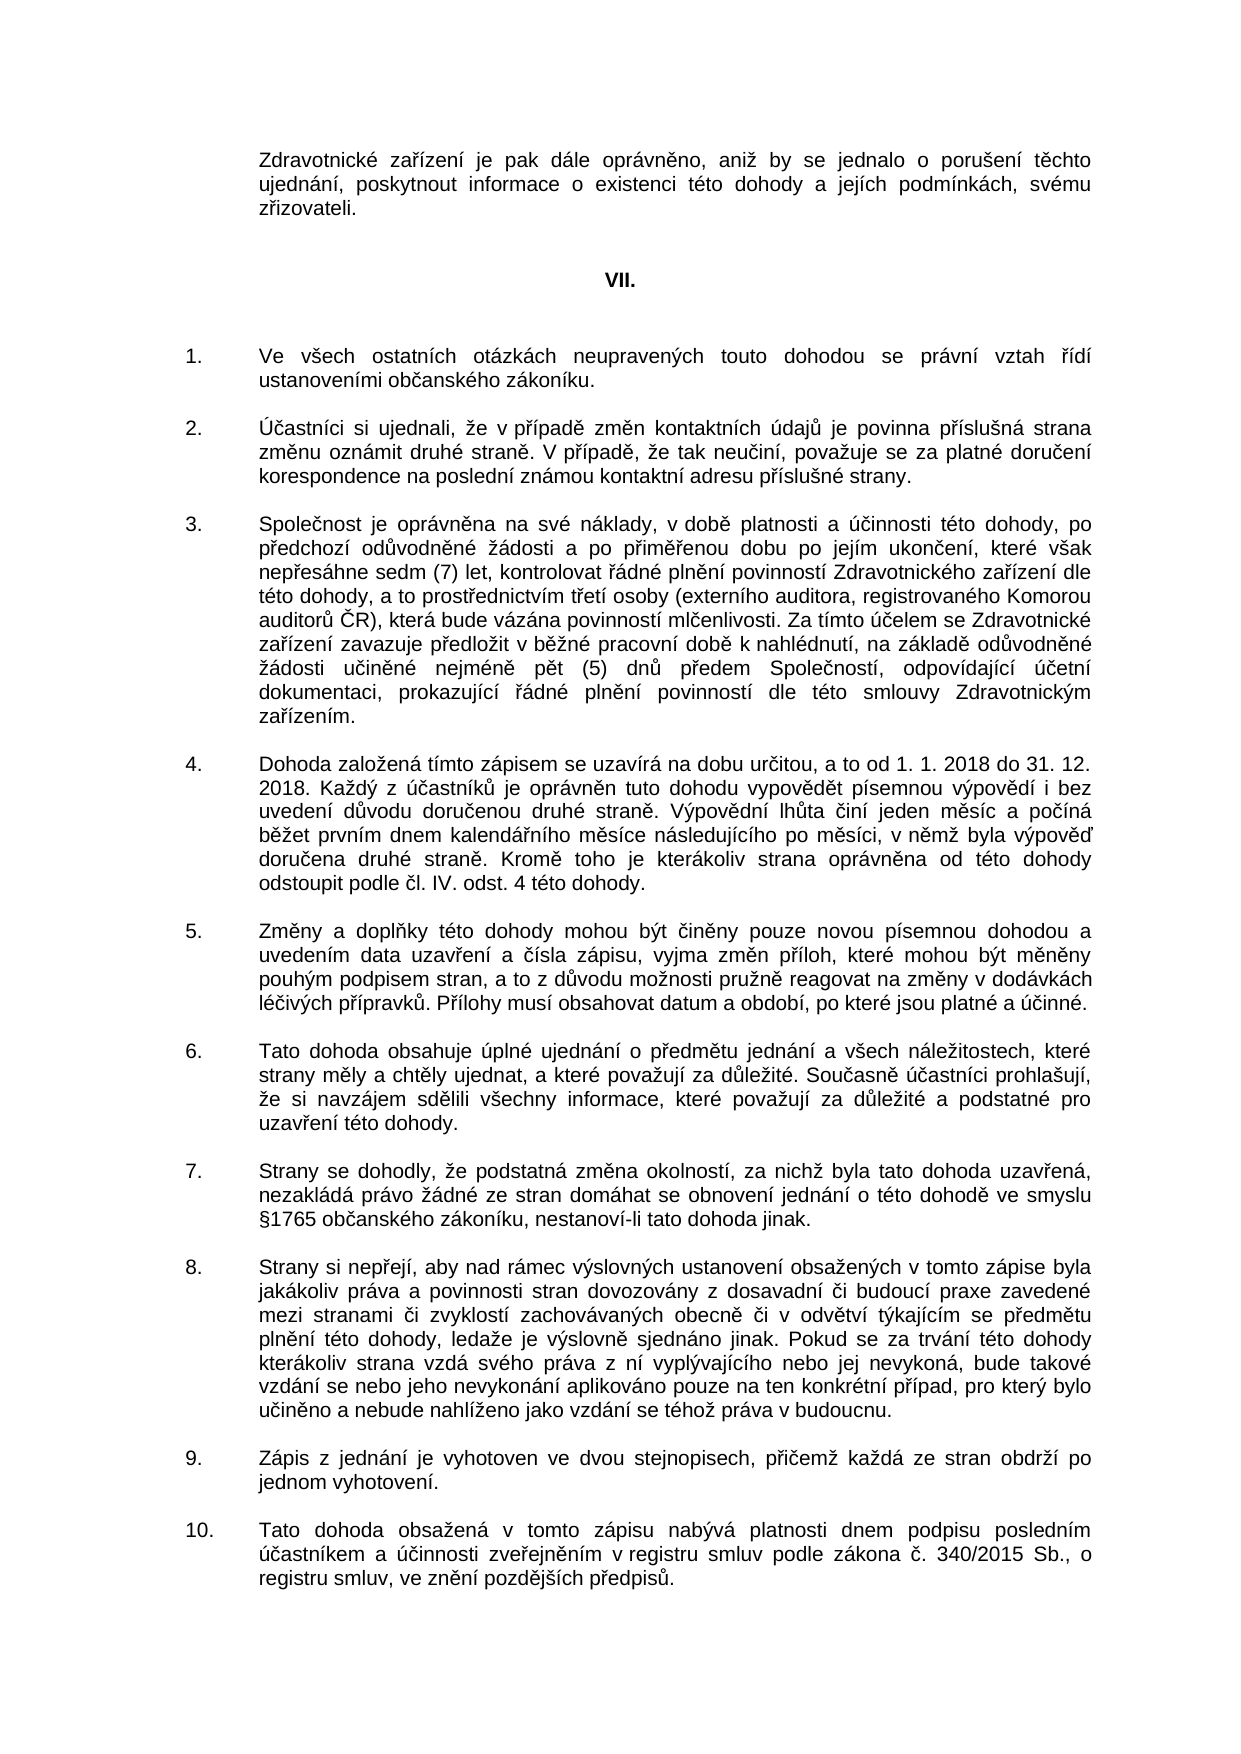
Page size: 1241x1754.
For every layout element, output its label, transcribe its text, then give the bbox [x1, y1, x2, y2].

list Změny a doplňky této dohody mohou být činěny pouze novou písemnou dohodou a uvedením data uzavření a čísla zápisu, vyjma změn příloh, které mohou být měněny pouhým podpisem stran, a to z důvodu možnosti pružně reagovat na změny v dodávkách léčivých přípravků. Přílohy musí obsahovat datum a období, po které jsou platné a účinné. [185, 919, 1093, 1015]
list Strany se dohodly, že podstatná změna okolností, za nichž byla tato dohoda uzavřená, nezakládá právo žádné ze stran domáhat se obnovení jednání o této dohodě ve smyslu §1765 občanského zákoníku, nestanoví-li tato dohoda jinak. [185, 1159, 1093, 1231]
list Ve všech ostatních otázkách neupravených touto dohodou se právní vztah řídí ustanoveními občanského zákoníku. [185, 344, 1093, 392]
list Tato dohoda obsahuje úplné ujednání o předmětu jednání a všech náležitostech, které strany měly a chtěly ujednat, a které považují za důležité. Současně účastníci prohlašují, že si navzájem sdělili všechny informace, které považují za důležité a podstatné pro uzavření této dohody. [185, 1039, 1093, 1135]
text VII. [148, 267, 1093, 291]
list Tato dohoda obsažená v tomto zápisu nabývá platnosti dnem podpisu posledním účastníkem a účinnosti zveřejněním v registru smluv podle zákona č. 340/2015 Sb., o registru smluv, ve znění pozdějších předpisů. [185, 1518, 1093, 1590]
list Účastníci si ujednali, že v případě změn kontaktních údajů je povinna příslušná strana změnu oznámit druhé straně. V případě, že tak neučiní, považuje se za platné doručení korespondence na poslední známou kontaktní adresu příslušné strany. [185, 416, 1093, 488]
list Dohoda založená tímto zápisem se uzavírá na dobu určitou, a to od 1. 1. 2018 do 31. 12. 2018. Každý z účastníků je oprávněn tuto dohodu vypovědět písemnou výpovědí i bez uvedení důvodu doručenou druhé straně. Výpovědní lhůta činí jeden měsíc a počíná běžet prvním dnem kalendářního měsíce následujícího po měsíci, v němž byla výpověď doručena druhé straně. Kromě toho je kterákoliv strana oprávněna od této dohody odstoupit podle čl. IV. odst. 4 této dohody. [185, 751, 1093, 895]
list Zápis z jednání je vyhotoven ve dvou stejnopisech, přičemž každá ze stran obdrží po jednom vyhotovení. [185, 1446, 1093, 1494]
list Společnost je oprávněna na své náklady, v době platnosti a účinnosti této dohody, po předchozí odůvodněné žádosti a po přiměřenou dobu po jejím ukončení, které však nepřesáhne sedm (7) let, kontrolovat řádné plnění povinností Zdravotnického zařízení dle této dohody, a to prostřednictvím třetí osoby (externího auditora, registrovaného Komorou auditorů ČR), která bude vázána povinností mlčenlivosti. Za tímto účelem se Zdravotnické zařízení zavazuje předložit v běžné pracovní době k nahlédnutí, na základě odůvodněné žádosti učiněné nejméně pět (5) dnů předem Společností, odpovídající účetní dokumentaci, prokazující řádné plnění povinností dle této smlouvy Zdravotnickým zařízením. [185, 512, 1093, 727]
list Strany si nepřejí, aby nad rámec výslovných ustanovení obsažených v tomto zápise byla jakákoliv práva a povinnosti stran dovozovány z dosavadní či budoucí praxe zavedené mezi stranami či zvyklostí zachovávaných obecně či v odvětví týkajícím se předmětu plnění této dohody, ledaže je výslovně sjednáno jinak. Pokud se za trvání této dohody kterákoliv strana vzdá svého práva z ní vyplývajícího nebo jej nevykoná, bude takové vzdání se nebo jeho nevykonání aplikováno pouze na ten konkrétní případ, pro který bylo učiněno a nebude nahlíženo jako vzdání se téhož práva v budoucnu. [185, 1254, 1093, 1422]
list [185, 148, 1093, 219]
